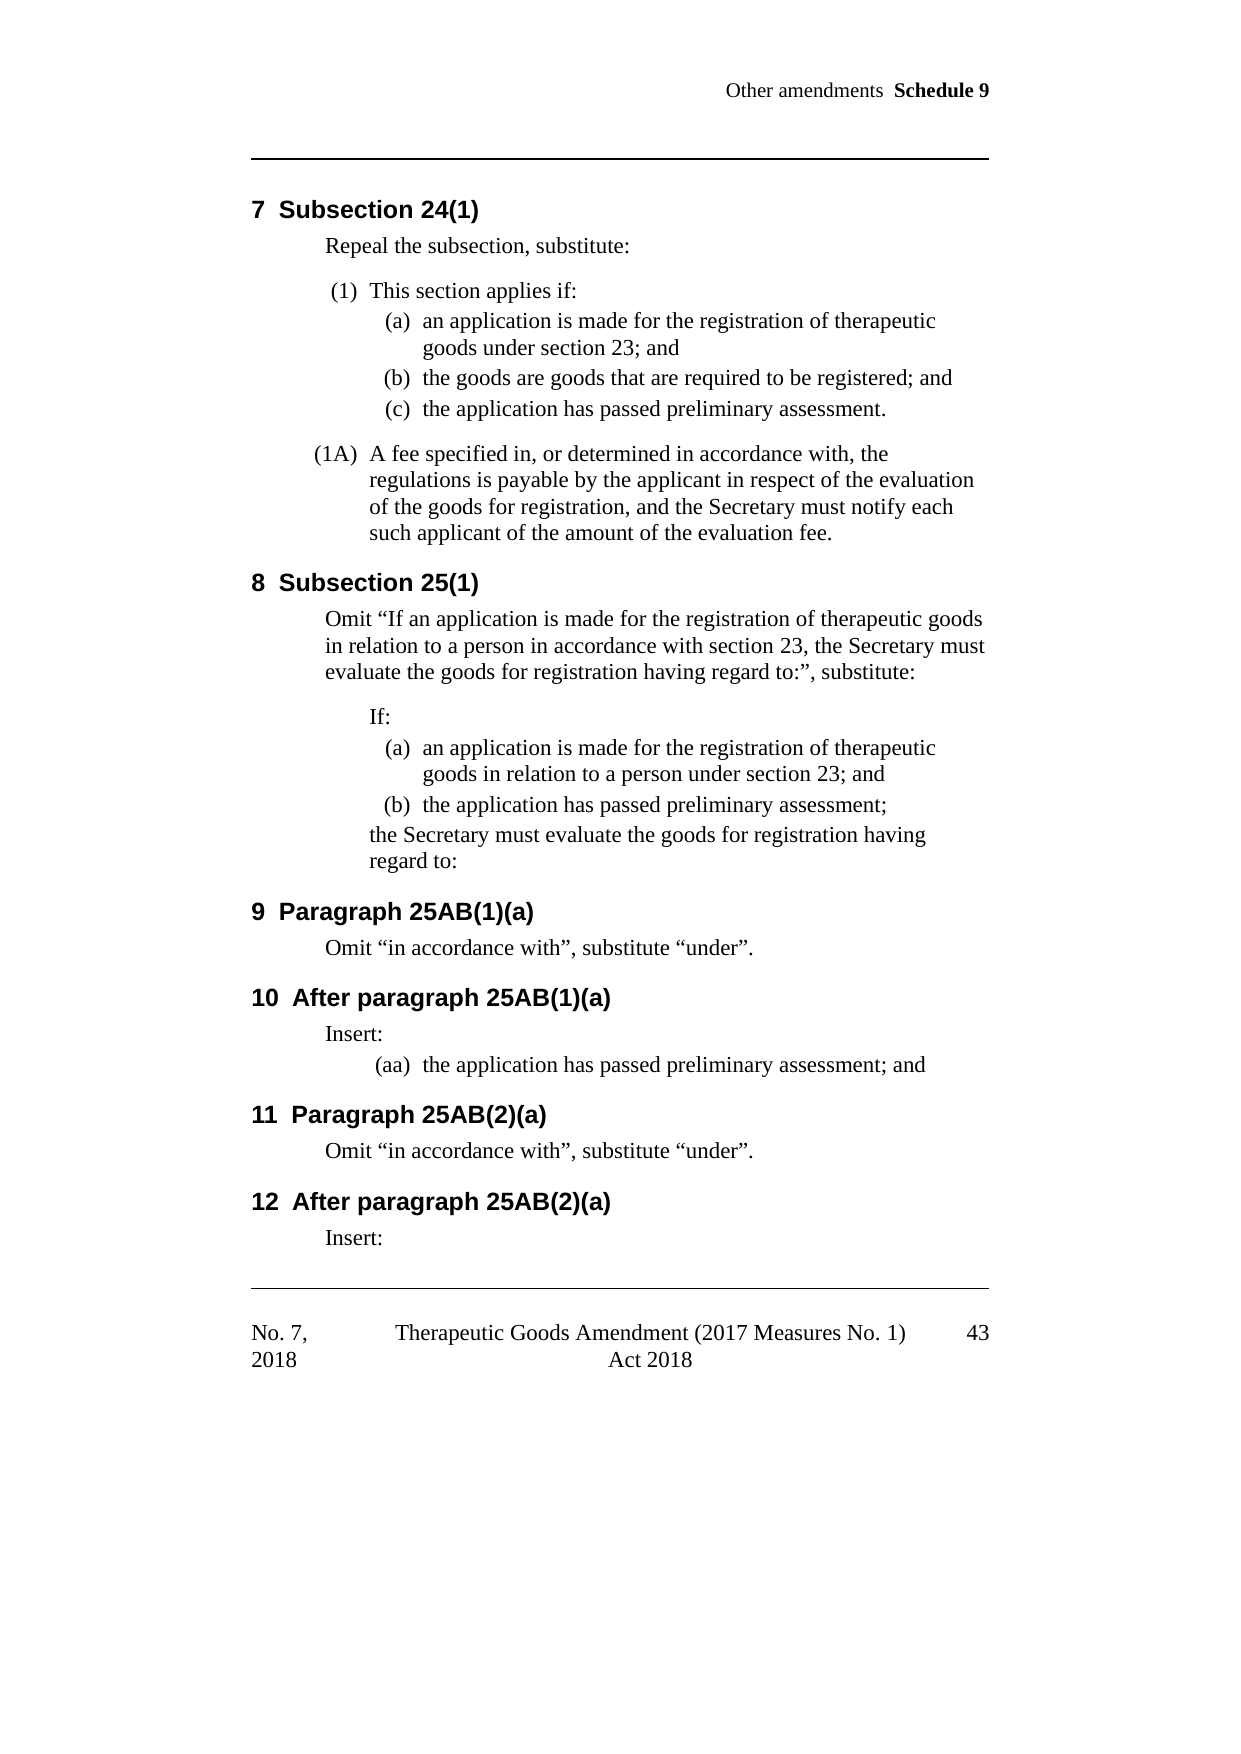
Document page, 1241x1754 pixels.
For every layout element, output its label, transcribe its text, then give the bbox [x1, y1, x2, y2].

text (1) This section applies if: [251, 277, 989, 303]
text Repeal the subsection, substitute: [325, 232, 989, 258]
text Omit “in accordance with”, substitute “under”. [325, 1137, 989, 1163]
text Omit “If an application is made for the registration of therapeutic goods in relation to a person in accordance with section 23, the Secretary must evaluate the goods for registration having regard to:”, substitute: [325, 606, 989, 684]
text (aa) the application has passed preliminary assessment; and [251, 1051, 989, 1077]
text 7 Subsection 24(1) [251, 195, 989, 224]
text Insert: [325, 1223, 989, 1250]
text (c) the application has passed preliminary assessment. [251, 395, 989, 421]
text (a) an application is made for the registration of therapeutic goods under section 23; and [251, 308, 989, 360]
text 11 Paragraph 25AB(2)(a) [251, 1100, 989, 1129]
text (1A) A fee specified in, or determined in accordance with, the regulations is payable by the applicant in respect of the evaluation of the goods for registration, and the Secretary must notify each such applicant of the amount of the evaluation fee. [251, 440, 989, 546]
text Insert: [325, 1020, 989, 1047]
text the Secretary must evaluate the goods for registration having regard to: [369, 821, 989, 874]
text (b) the application has passed preliminary assessment; [251, 791, 989, 817]
text Omit “in accordance with”, substitute “under”. [325, 934, 989, 960]
text (b) the goods are goods that are required to be registered; and [251, 364, 989, 391]
text 12 After paragraph 25AB(2)(a) [251, 1186, 989, 1215]
text (a) an application is made for the registration of therapeutic goods in relation to a person under section 23; and [251, 734, 989, 787]
text If: [251, 703, 989, 730]
text 10 After paragraph 25AB(1)(a) [251, 983, 989, 1012]
text 8 Subsection 25(1) [251, 568, 989, 597]
text 9 Paragraph 25AB(1)(a) [251, 897, 989, 926]
